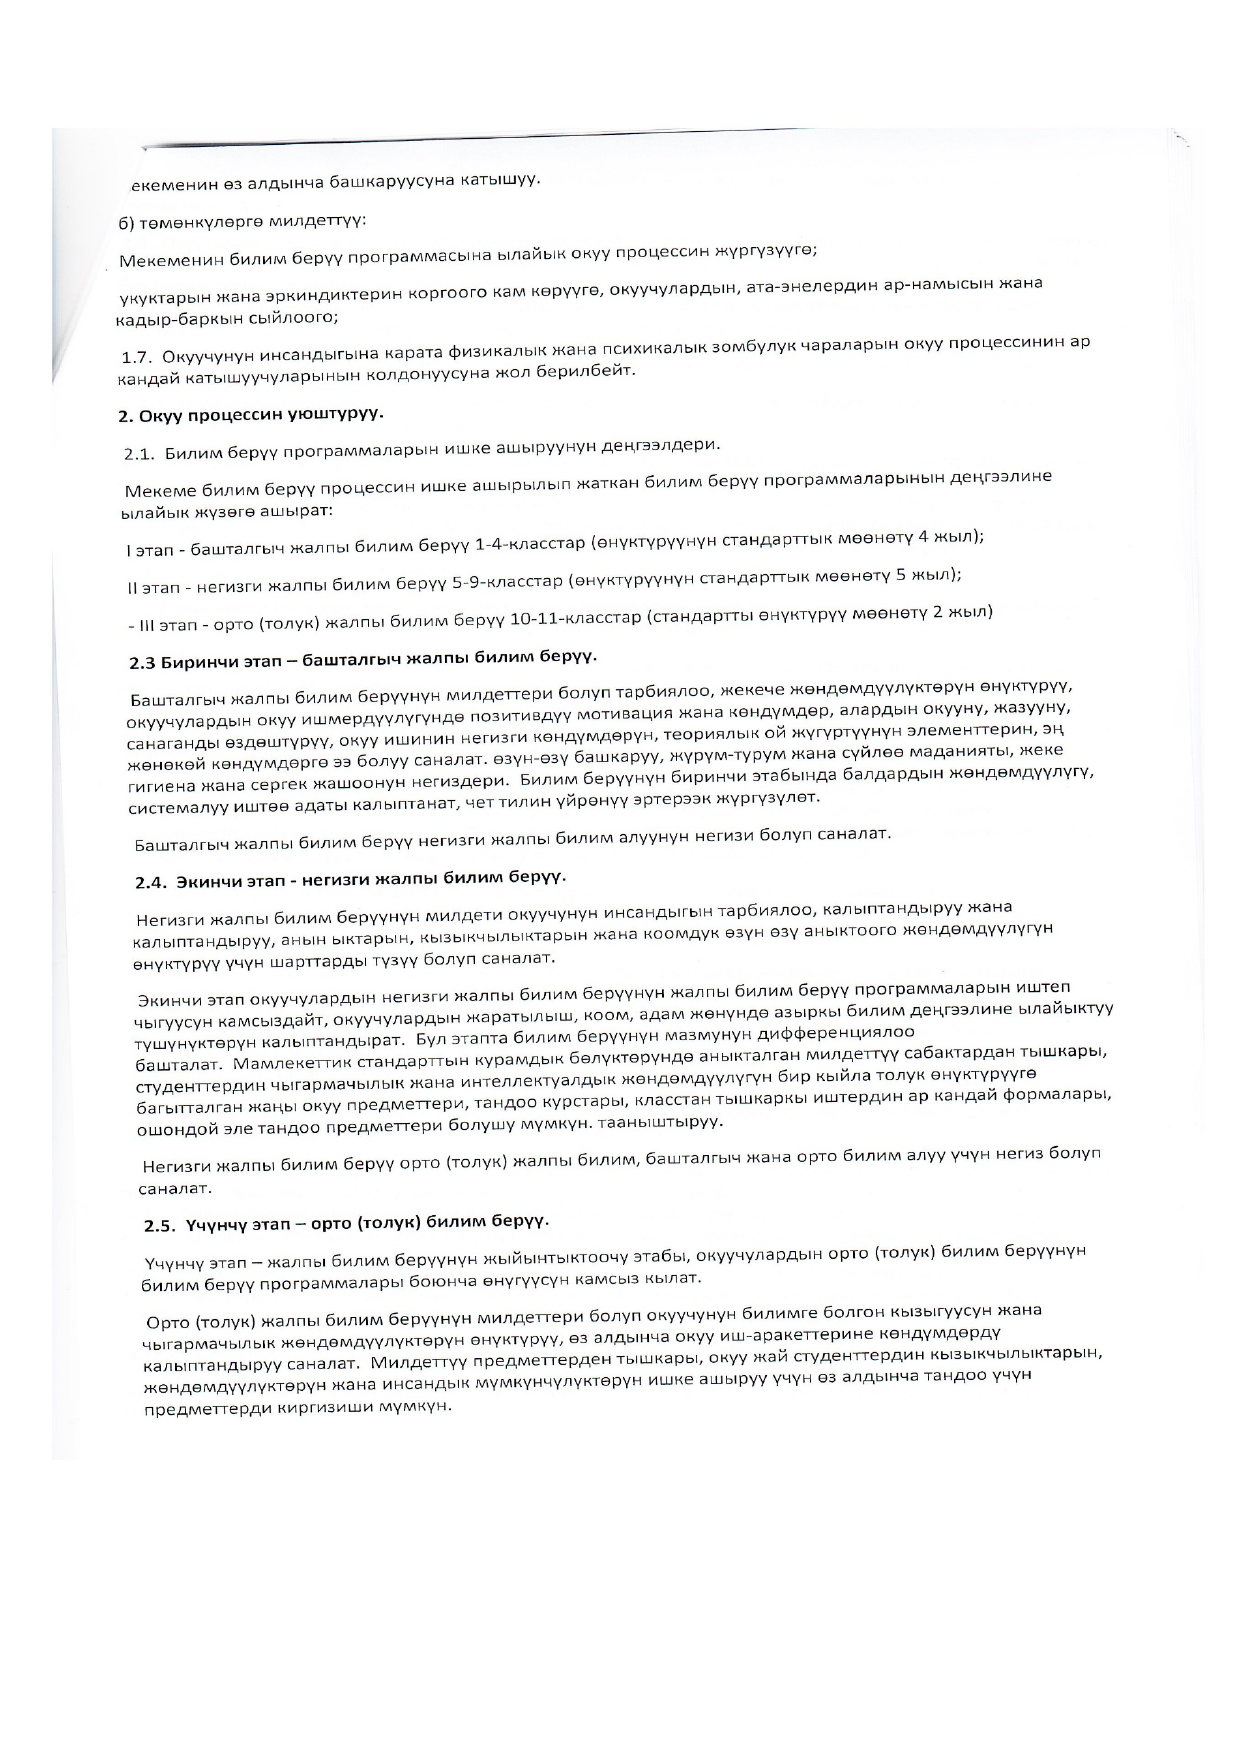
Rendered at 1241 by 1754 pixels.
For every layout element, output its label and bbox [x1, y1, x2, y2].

picture [44, 118, 1207, 1460]
